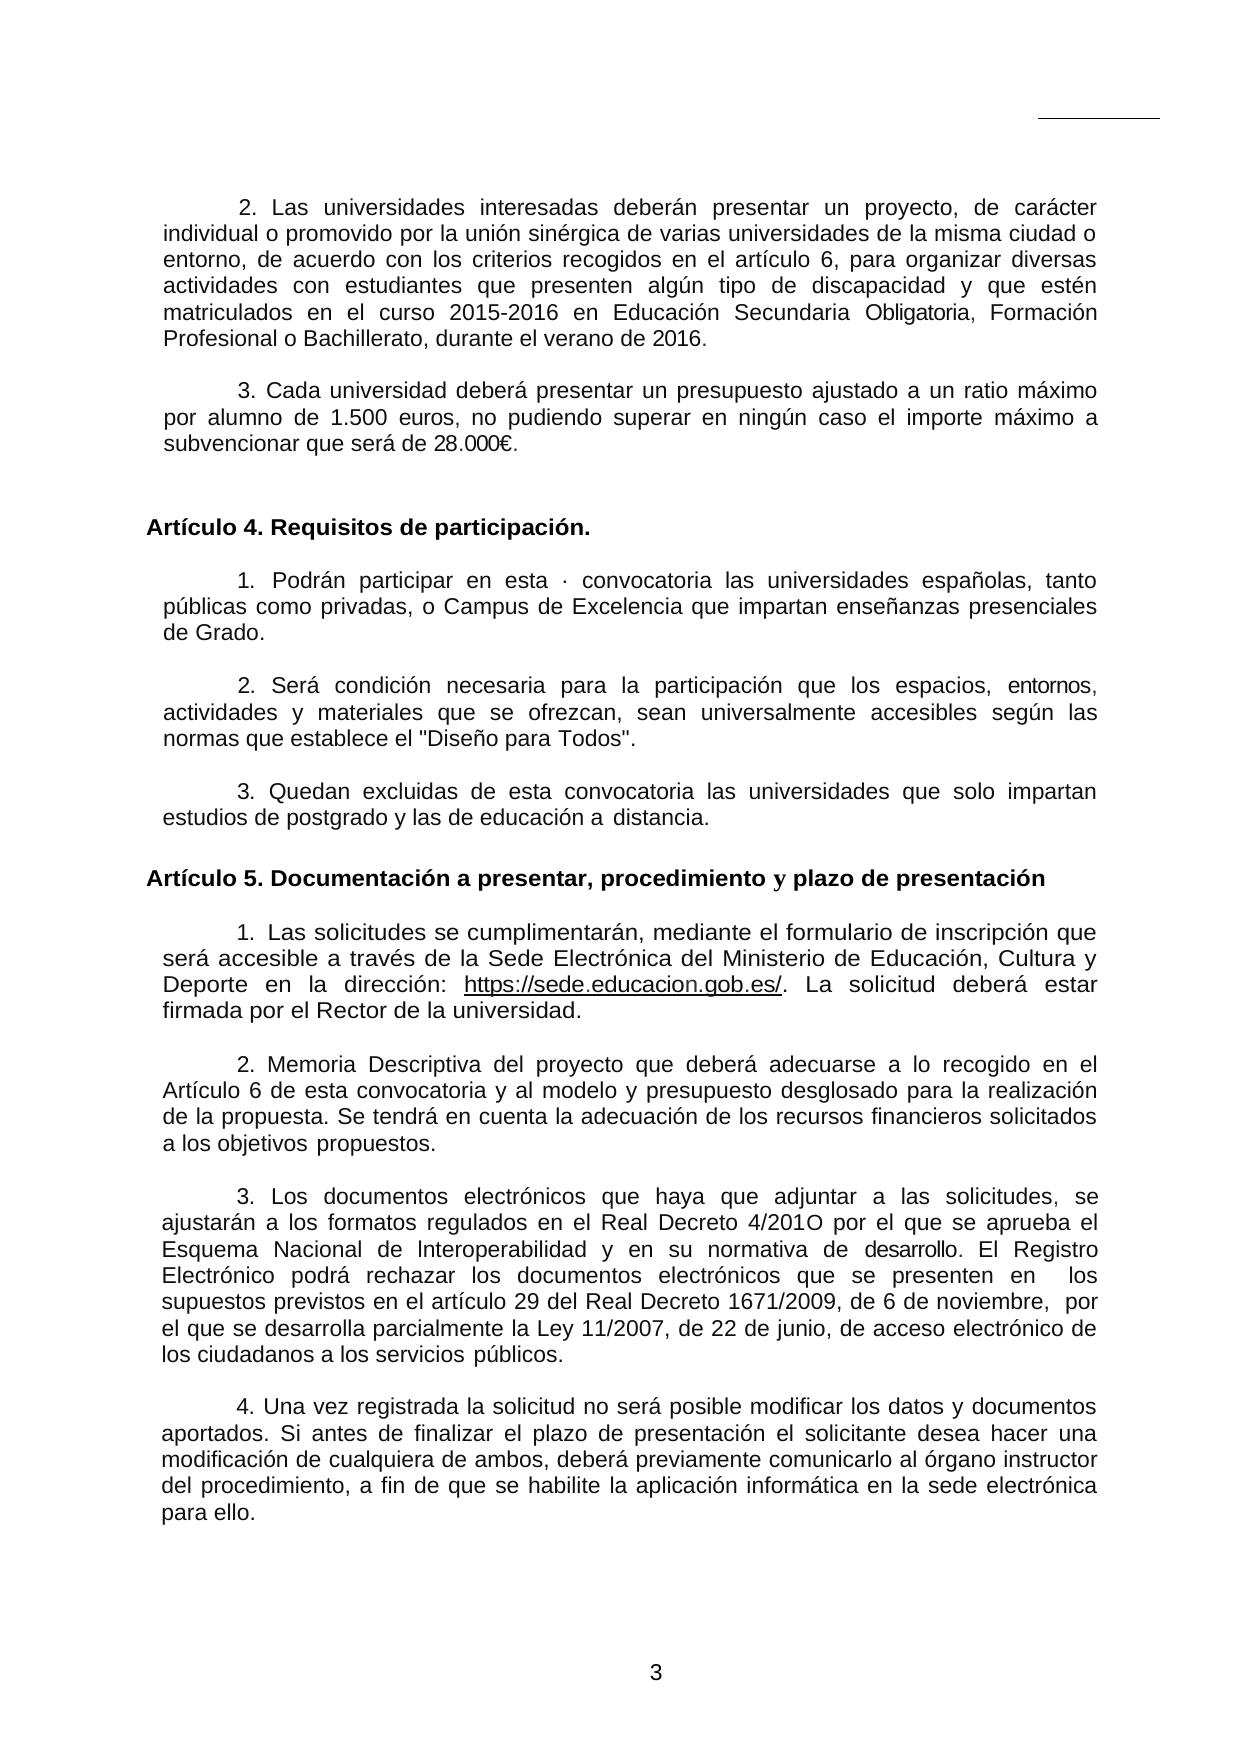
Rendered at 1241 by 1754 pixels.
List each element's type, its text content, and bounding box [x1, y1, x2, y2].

list Memoria Descriptiva del proyecto que deberá adecuarse a lo recogido en el Artículo 6 de esta convocatoria y al modelo y presupuesto desglosado para la realización de la propuesta. Se tendrá en cuenta la adecuación de los recursos financieros solicitados a los objetivos propuestos. [162, 1051, 1098, 1156]
list Las universidades interesadas deberán presentar un proyecto, de carácter individual o promovido por la unión sinérgica de varias universidades de la misma ciudad o entorno, de acuerdo con los criterios recogidos en el artículo 6, para organizar diversas actividades con estudiantes que presenten algún tipo de discapacidad y que estén matriculados en el curso 2015-2016 en Educación Secundaria Obligatoria, Formación Profesional o Bachillerato, durante el verano de 2016. [163, 193, 1098, 352]
list Una vez registrada la solicitud no será posible modificar los datos y documentos aportados. Si antes de finalizar el plazo de presentación el solicitante desea hacer una modificación de cualquiera de ambos, deberá previamente comunicarlo al órgano instructor del procedimiento, a fin de que se habilite la aplicación informática en la sede electrónica para ello. [161, 1393, 1098, 1525]
list Cada universidad deberá presentar un presupuesto ajustado a un ratio máximo por alumno de 1.500 euros, no pudiendo superar en ningún caso el importe máximo a subvencionar que será de 28.000€. [163, 377, 1098, 456]
list Las solicitudes se cumplimentarán, mediante el formulario de inscripción que será accesible a través de la Sede Electrónica del Ministerio de Educación, Cultura y Deporte en la dirección: https://sede.educacion.gob.es/. La solicitud deberá estar firmada por el Rector de la universidad. [162, 918, 1098, 1024]
subtitle Artículo 4. Requisitos de participación. [146, 514, 1119, 540]
list Los documentos electrónicos que haya que adjuntar a las solicitudes, se ajustarán a los formatos regulados en el Real Decreto 4/201O por el que se aprueba el Esquema Nacional de lnteroperabilidad y en su normativa de desarrollo. El Registro Electrónico podrá rechazar los documentos electrónicos que se presenten en los supuestos previstos en el artículo 29 del Real Decreto 1671/2009, de 6 de noviembre, por el que se desarrolla parcialmente la Ley 11/2007, de 22 de junio, de acceso electrónico de los ciudadanos a los servicios públicos. [161, 1183, 1099, 1367]
subtitle Artículo 5. Documentación a presentar, procedimiento y plazo de presentación [146, 863, 1119, 892]
list Quedan excluidas de esta convocatoria las universidades que solo impartan estudios de postgrado y las de educación a distancia. [162, 778, 1097, 831]
list Podrán participar en esta · convocatoria las universidades españolas, tanto públicas como privadas, o Campus de Excelencia que impartan enseñanzas presenciales de Grado. [163, 567, 1098, 646]
list Será condición necesaria para la participación que los espacios, entornos, actividades y materiales que se ofrezcan, sean universalmente accesibles según las normas que establece el "Diseño para Todos". [163, 672, 1098, 751]
